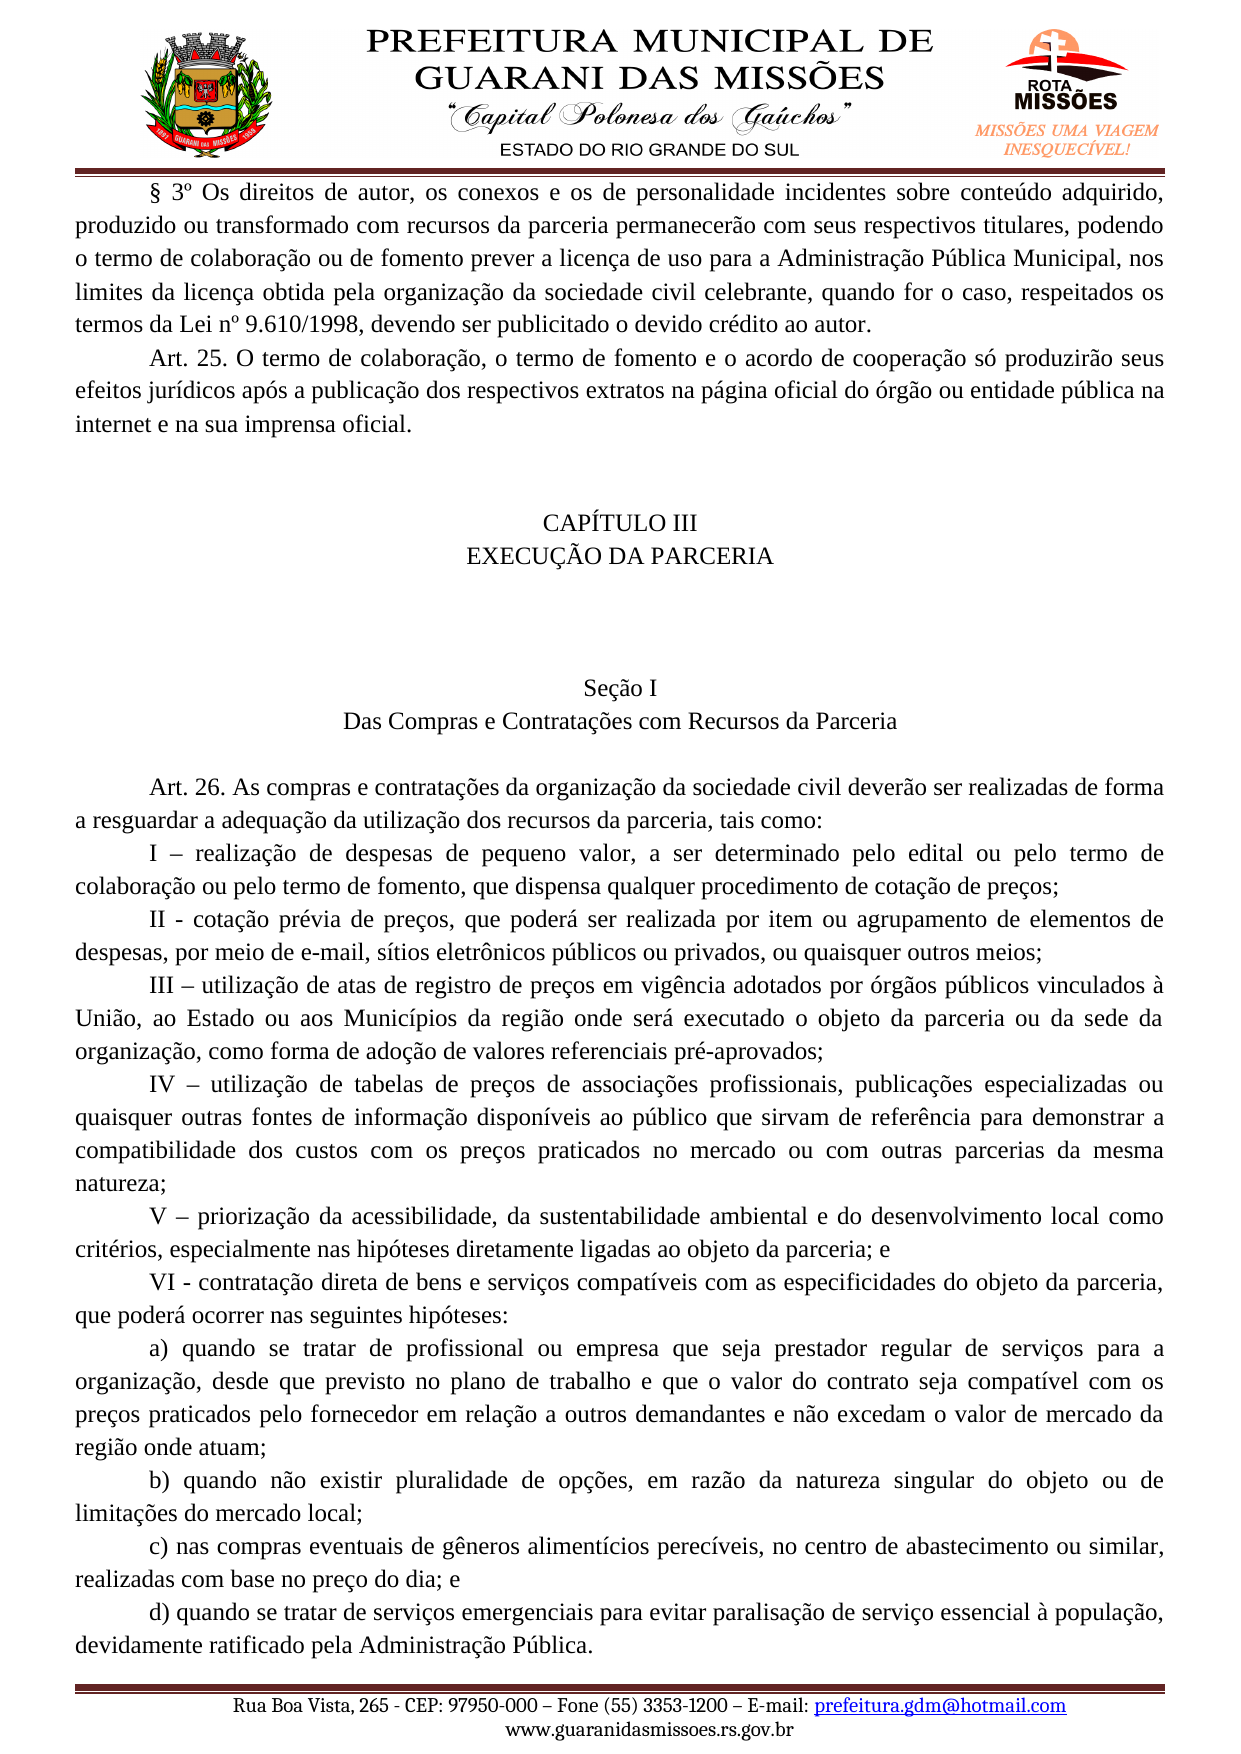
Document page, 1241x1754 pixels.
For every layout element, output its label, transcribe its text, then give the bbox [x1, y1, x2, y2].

text II - cotação prévia de preços, que poderá ser realizada por item ou agrupamento de elementos de despesas, por meio de e-mail, sítios eletrônicos públicos ou privados, ou quaisquer outros meios; [75, 904, 1165, 966]
text I – realização de despesas de pequeno valor, a ser determinado pelo edital ou pelo termo de colaboração ou pelo termo de fomento, que dispensa qualquer procedimento de cotação de preços; [75, 838, 1165, 900]
text EXECUÇÃO DA PARCERIA [75, 541, 1165, 569]
text c) nas compras eventuais de gêneros alimentícios perecíveis, no centro de abastecimento ou similar, realizadas com base no preço do dia; e [75, 1531, 1165, 1593]
text § 3º Os direitos de autor, os conexos e os de personalidade incidentes sobre conteúdo adquirido, produzido ou transformado com recursos da parceria permanecerão com seus respectivos titulares, podendo o termo de colaboração ou de fomento prever a licença de uso para a Administração Pública Municipal, nos limites da licença obtida pela organização da sociedade civil celebrante, quando for o caso, respeitados os termos da Lei nº 9.610/1998, devendo ser publicitado o devido crédito ao autor. [75, 177, 1165, 338]
text CAPÍTULO III [75, 508, 1165, 536]
text Das Compras e Contratações com Recursos da Parceria [75, 706, 1165, 734]
text d) quando se tratar de serviços emergenciais para evitar paralisação de serviço essencial à população, devidamente ratificado pela Administração Pública. [75, 1597, 1165, 1659]
text III – utilização de atas de registro de preços em vigência adotados por órgãos públicos vinculados à União, ao Estado ou aos Municípios da região onde será executado o objeto da parceria ou da sede da organização, como forma de adoção de valores referenciais pré-aprovados; [75, 970, 1165, 1065]
text Art. 26. As compras e contratações da organização da sociedade civil deverão ser realizadas de forma a resguardar a adequação da utilização dos recursos da parceria, tais como: [75, 772, 1165, 834]
text a) quando se tratar de profissional ou empresa que seja prestador regular de serviços para a organização, desde que previsto no plano de trabalho e que o valor do contrato seja compatível com os preços praticados pelo fornecedor em relação a outros demandantes e não excedam o valor de mercado da região onde atuam; [75, 1333, 1165, 1461]
text IV – utilização de tabelas de preços de associações profissionais, publicações especializadas ou quaisquer outras fontes de informação disponíveis ao público que sirvam de referência para demonstrar a compatibilidade dos custos com os preços praticados no mercado ou com outras parcerias da mesma natureza; [75, 1069, 1165, 1197]
text b) quando não existir pluralidade de opções, em razão da natureza singular do objeto ou de limitações do mercado local; [75, 1465, 1165, 1527]
text Art. 25. O termo de colaboração, o termo de fomento e o acordo de cooperação só produzirão seus efeitos jurídicos após a publicação dos respectivos extratos na página oficial do órgão ou entidade pública na internet e na sua imprensa oficial. [75, 343, 1165, 437]
picture [140, 29, 1159, 158]
text VI - contratação direta de bens e serviços compatíveis com as especificidades do objeto da parceria, que poderá ocorrer nas seguintes hipóteses: [75, 1267, 1165, 1329]
text Seção I [75, 673, 1165, 702]
text V – priorização da acessibilidade, da sustentabilidade ambiental e do desenvolvimento local como critérios, especialmente nas hipóteses diretamente ligadas ao objeto da parceria; e [75, 1201, 1165, 1263]
